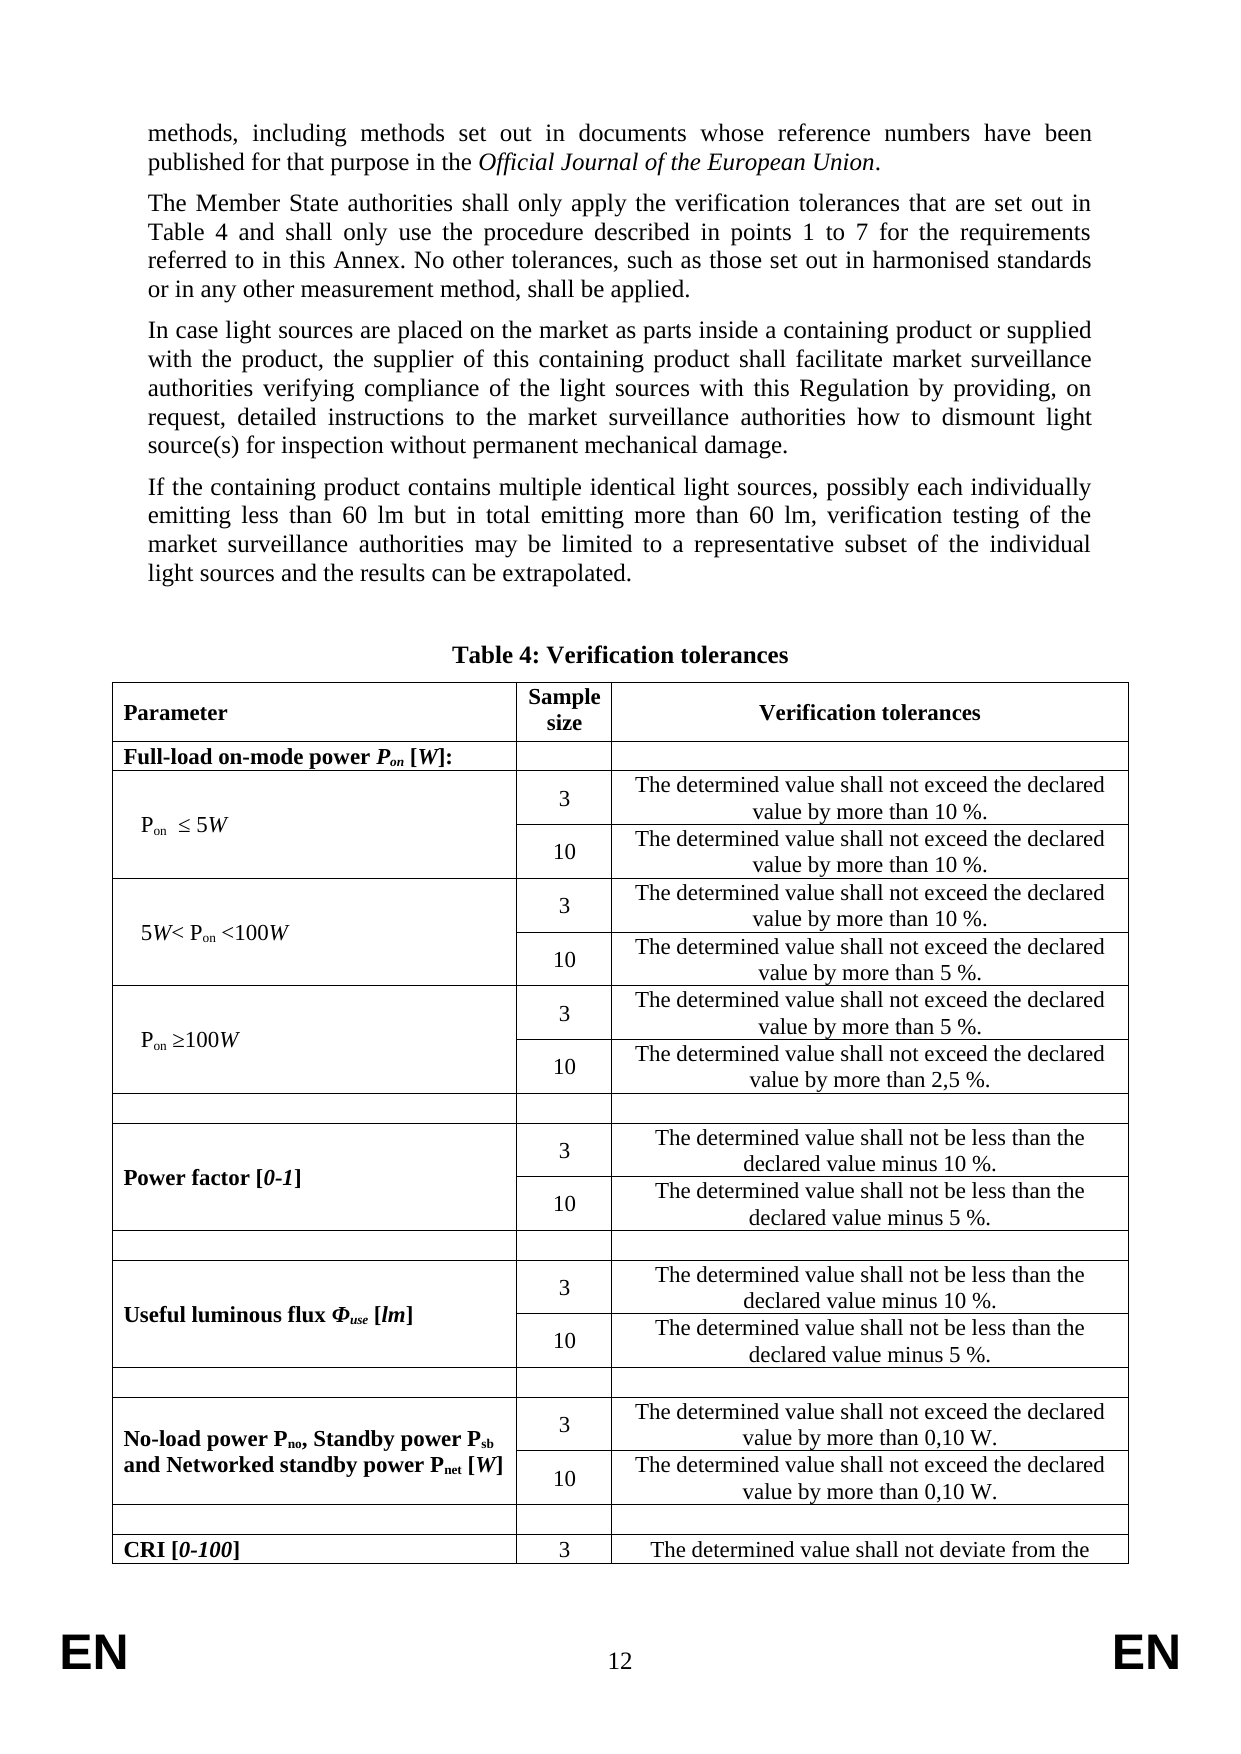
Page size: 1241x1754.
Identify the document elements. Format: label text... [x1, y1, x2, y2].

table_cell 5W< Pon <100W [113, 879, 516, 985]
table_cell No-load power Pno, Standby power Psb and Networked standby power Pnet [W] [113, 1398, 516, 1504]
text Table 4: Verification tolerances [148, 641, 1093, 669]
table_cell The determined value shall not exceed the declared value by more than 5 %. [612, 933, 1128, 985]
text The Member State authorities shall only apply the verification tolerances that are set out in Table 4 and shall only use the procedure described in points 1 to 7 for the requirements referred to in this Annex. No other tolerances, such as those set out in harmonised standards or in any other measurement method, shall be applied. [148, 188, 1093, 303]
table_cell CRI [0-100] [113, 1535, 516, 1563]
table_cell The determined value shall not be less than the declared value minus 10 %. [612, 1261, 1128, 1313]
text If the containing product contains multiple identical light sources, possibly each individually emitting less than 60 lm but in total emitting more than 60 lm, verification testing of the market surveillance authorities may be limited to a representative subset of the individual light sources and the results can be extrapolated. [148, 472, 1093, 587]
table_cell [612, 1368, 1128, 1397]
table_cell The determined value shall not exceed the declared value by more than 10 %. [612, 879, 1128, 932]
table_cell Full-load on-mode power Pon [W]: [113, 742, 516, 770]
table_cell The determined value shall not be less than the declared value minus 10 %. [612, 1124, 1128, 1176]
table_header Parameter [113, 683, 516, 741]
table_cell 10 [517, 1177, 611, 1230]
table_cell 10 [517, 1314, 611, 1367]
table_cell Power factor [0-1] [113, 1124, 516, 1230]
table_cell [113, 1368, 516, 1397]
table_cell 3 [517, 1261, 611, 1313]
table_cell [517, 1231, 611, 1259]
table_cell The determined value shall not be less than the declared value minus 5 %. [612, 1177, 1128, 1230]
table_cell 10 [517, 825, 611, 878]
table_cell [113, 1231, 516, 1259]
table_cell [517, 1505, 611, 1534]
table_header Sample size [517, 683, 611, 741]
table_cell 10 [517, 1451, 611, 1504]
table_cell Pon ≤ 5W [113, 771, 516, 878]
table_cell [517, 1368, 611, 1397]
table_cell 3 [517, 1398, 611, 1450]
table_cell 10 [517, 933, 611, 985]
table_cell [612, 1535, 1128, 1563]
table_cell The determined value shall not be less than the declared value minus 5 %. [612, 1314, 1128, 1367]
table_cell 10 [517, 1040, 611, 1093]
table_cell 3 [517, 1124, 611, 1176]
table_cell 3 [517, 1535, 611, 1563]
table_cell [612, 1094, 1128, 1122]
table_cell 3 [517, 879, 611, 932]
table_cell Useful luminous flux Φuse [lm] [113, 1261, 516, 1367]
table_cell Pon ≥100W [113, 986, 516, 1093]
table_cell [113, 1094, 516, 1122]
table_cell The determined value shall not exceed the declared value by more than 10 %. [612, 771, 1128, 824]
table_cell [612, 742, 1128, 770]
table_cell [612, 1231, 1128, 1259]
table_cell [517, 742, 611, 770]
table_cell [113, 1505, 516, 1534]
table_cell [612, 1505, 1128, 1534]
text In case light sources are placed on the market as parts inside a containing product or supplied with the product, the supplier of this containing product shall facilitate market surveillance authorities verifying compliance of the light sources with this Regulation by providing, on request, detailed instructions to the market surveillance authorities how to dismount light source(s) for inspection without permanent mechanical damage. [148, 316, 1093, 459]
table_cell The determined value shall not exceed the declared value by more than 10 %. [612, 825, 1128, 878]
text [148, 118, 1093, 176]
table_header Verification tolerances [612, 683, 1128, 741]
table_cell The determined value shall not exceed the declared value by more than 0,10 W. [612, 1451, 1128, 1504]
table_cell 3 [517, 771, 611, 824]
table_cell The determined value shall not exceed the declared value by more than 0,10 W. [612, 1398, 1128, 1450]
table_cell The determined value shall not exceed the declared value by more than 2,5 %. [612, 1040, 1128, 1093]
table_cell [517, 1094, 611, 1122]
table_cell The determined value shall not exceed the declared value by more than 5 %. [612, 986, 1128, 1039]
table_cell 3 [517, 986, 611, 1039]
